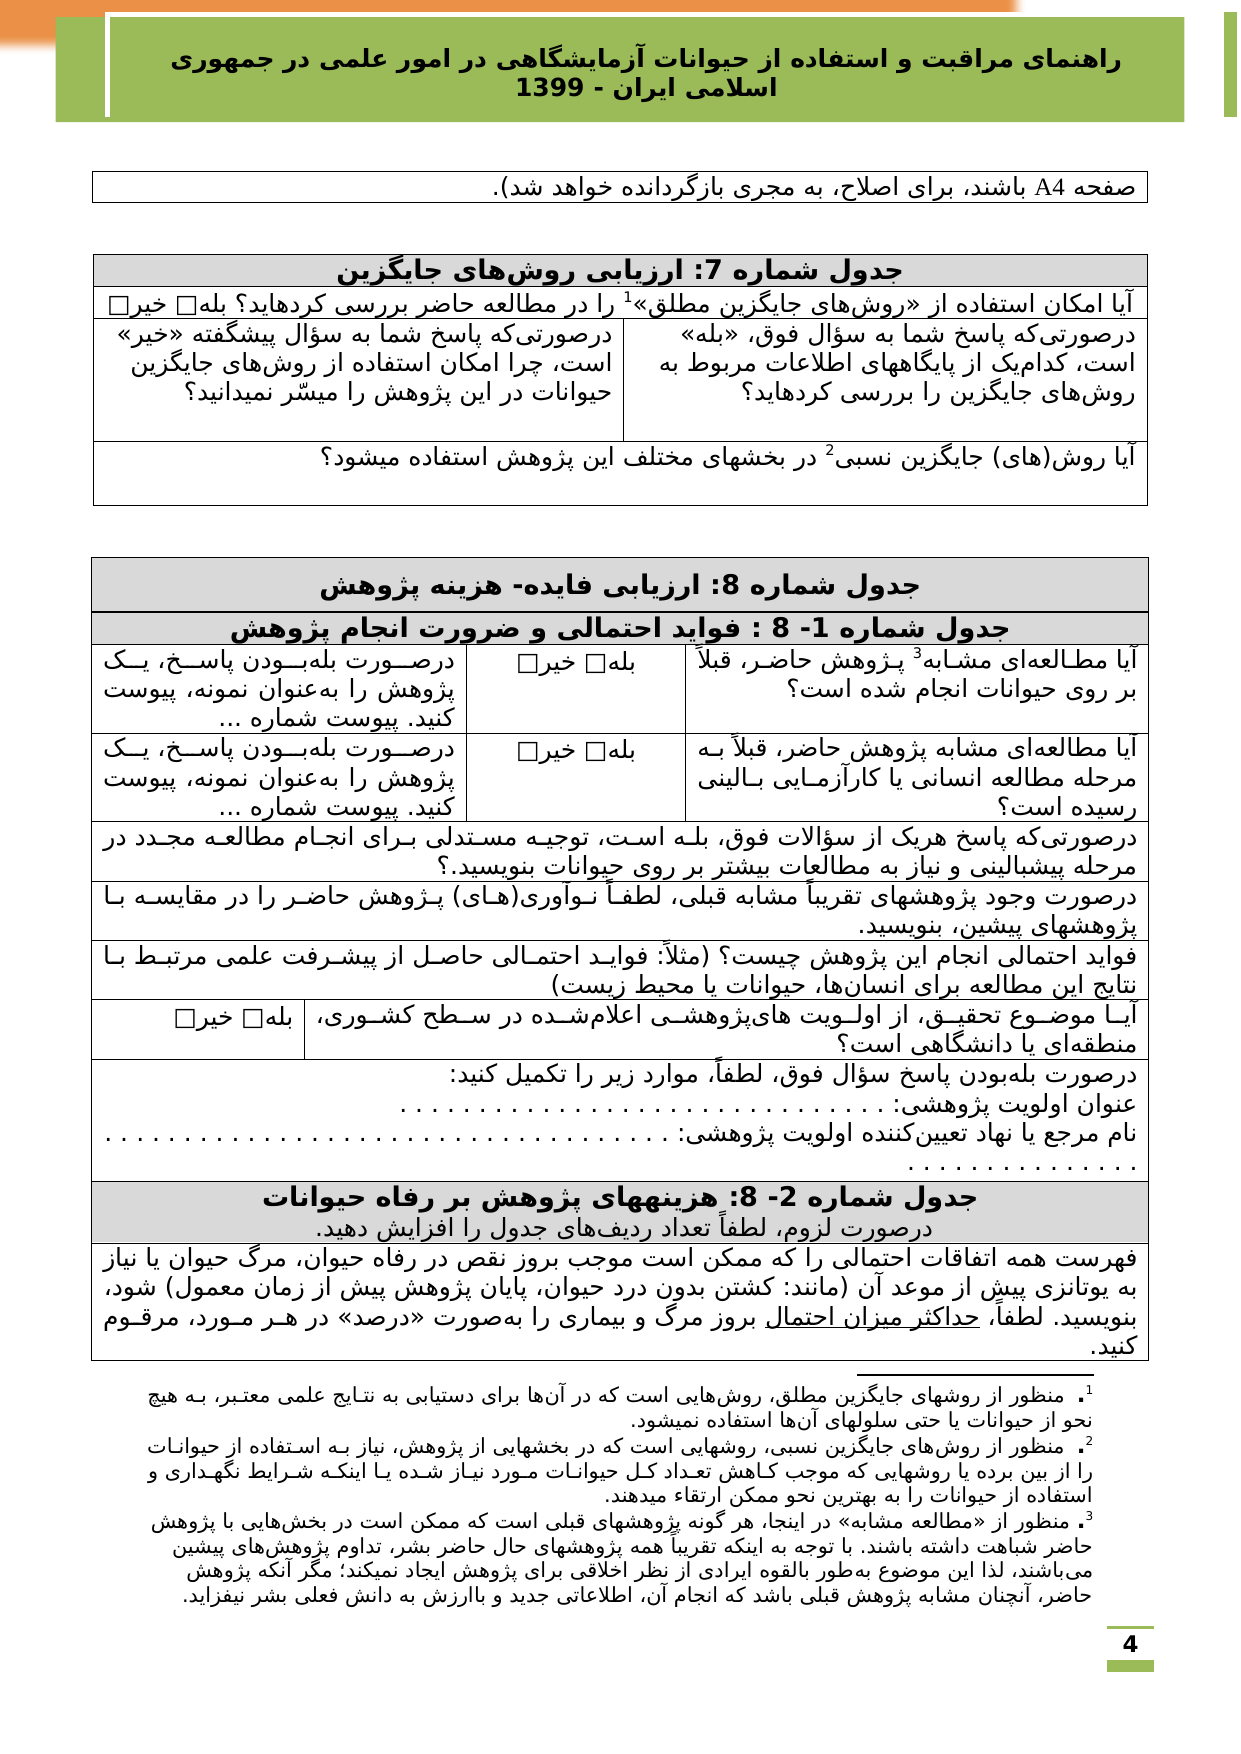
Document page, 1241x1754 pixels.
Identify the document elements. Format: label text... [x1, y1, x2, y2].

table_cell درصورت وجود پژوهش‏های تقریباً مشابه قبلی، لطفاً نوآوری(های) پژوهش حاضر را در مقایسه با پژوهش‏های پیشین، بنویسید. [92, 882, 1148, 940]
table_cell درصورت بله‌بودن پاسخ، یک پژوهش را به‌عنوان نمونه، پیوست کنید. پیوست شماره ... [92, 645, 466, 733]
table_cell درصورتی‌که پاسخ شما به سؤال فوق، «بله» است، کدام‌یک از پایگاه‏های اطلاعات مربوط به روش‌های جایگزین را بررسی کرده‏اید؟ [624, 319, 1147, 441]
table_cell فهرست همه اتفاقات احتمالی را که ممکن است موجب بروز نقص در رفاه حیوان، مرگ حیوان یا نیاز به یوتانزی پیش از موعد آن (مانند: کشتن بدون درد حیوان، پایان پژوهش پیش از زمان معمول) شود، بنویسید. لطفاً، حداکثر میزان احتمال بروز مرگ و بیماری را به‌صورت «درصد» در هر مورد، مرقوم کنید. [92, 1244, 1148, 1360]
table_cell لطفاً، روش اجرای طرح پژوهشی خود را به زبان ساده و غیرتخصصی، در حد یک صفحه A4 ارائه فرمایید. در این رابطه، اقداماتی که بر روی حیوانات انجام می‏شود، باید بادقت توضیح داده شود و تمرکز اصلی مطالب، بر روش کار با حیوانات باشد. روش اجرا باید به نحوی توصیف شود که بدون نیاز به داشتن تخصص ویژه در موضوع تحقیق، اعضای مختلف کارگروه/کمیته اخلاق، بتوانند با روش اجرای تحقیق آشنا شوند (توصیفاتی که روش کار با حیوانات را با دقت بیان نکرده یا بیش از یک صفحه A4 باشند، برای اصلاح، به مجری بازگردانده خواهد شد). [93, 172, 1147, 202]
table_cell بله□ خیر□ [467, 734, 685, 821]
table_header جدول شماره 7: ارزیابی روش‌های جایگزین [94, 255, 1147, 286]
table_cell آیا مطالعه‌ای مشابه پژوهش حاضر، قبلاً بر روی حیوانات انجام شده است؟ [686, 645, 1148, 733]
table_cell آیا روش(های) جایگزین نسبی در بخش‏های مختلف این پژوهش استفاده می‏شود؟ [94, 442, 1147, 505]
table_cell جدول شماره‌‌ 2- 8: هزینه‏های پژوهش بر رفاه حیوانات درصورت لزوم، لطفاً تعداد ردیف‌های جدول را افزایش دهید. [92, 1182, 1148, 1242]
table_cell جدول شماره 1- 8 : فواید احتمالی و ضرورت انجام پژوهش [92, 613, 1148, 644]
table_header جدول شماره 8: ارزیابی فایده- هزینه پژوهش [92, 558, 1148, 611]
table_cell درصورتی‌که پاسخ شما به سؤال پیش‏گفته «خیر» است، چرا امکان استفاده از روش‌های جایگزین حیوانات در این پژوهش را میسّر نمی‏دانید؟ [94, 319, 623, 441]
table_cell فواید احتمالی انجام این پژوهش چیست؟ (مثلاً: فواید احتمالی حاصل از پیشرفت علمی مرتبط با نتایج این مطالعه برای انسان‌ها، حیوانات یا محیط زیست) [92, 941, 1148, 999]
table_cell بله□ خیر□ [92, 1000, 304, 1059]
table_cell درصورت بله‌بودن پاسخ سؤال فوق، لطفاً، موارد زیر را تکمیل کنید: عنوان اولویت پژوهشی: . . . . . . . . . . . . . . . . . . . . . . . . . . . . . . . نام مرجع یا نهاد تعیین‌کننده اولویت پژوهشی: . . . . . . . . . . . . . . . . . . . . . . . . . . . . . . . . . . . . . . . . . . . . . . . . . . . [92, 1060, 1148, 1181]
table_cell آیا مطالعه‌ای مشابه پژوهش حاضر، قبلاً به مرحله مطالعه انسانی یا کارآزمایی بالینی رسیده است؟ [686, 734, 1148, 821]
table_cell آیا امکان استفاده از «روش‌های جایگزین مطلق» را در مطالعه حاضر بررسی کرده‏اید؟ بله□ خیر□ [94, 287, 1147, 318]
table_cell درصورت بله‌بودن پاسخ، یک پژوهش را به‌عنوان نمونه، پیوست کنید. پیوست شماره ... [92, 734, 466, 821]
table_cell بله□ خیر□ [467, 645, 685, 733]
table_cell درصورتی‌که پاسخ هریک از سؤالات فوق، بله است، توجیه مستدلی برای انجام مطالعه مجدد در مرحله پیش‏بالینی و نیاز به مطالعات بیشتر بر روی حیوانات بنویسید.؟ [92, 822, 1148, 881]
table_cell آیا موضوع تحقیق، از اولویت‌ های‌پژوهشی اعلام‌شده در سطح کشوری، منطقه‌ای یا دانشگاهی است؟ [305, 1000, 1148, 1059]
